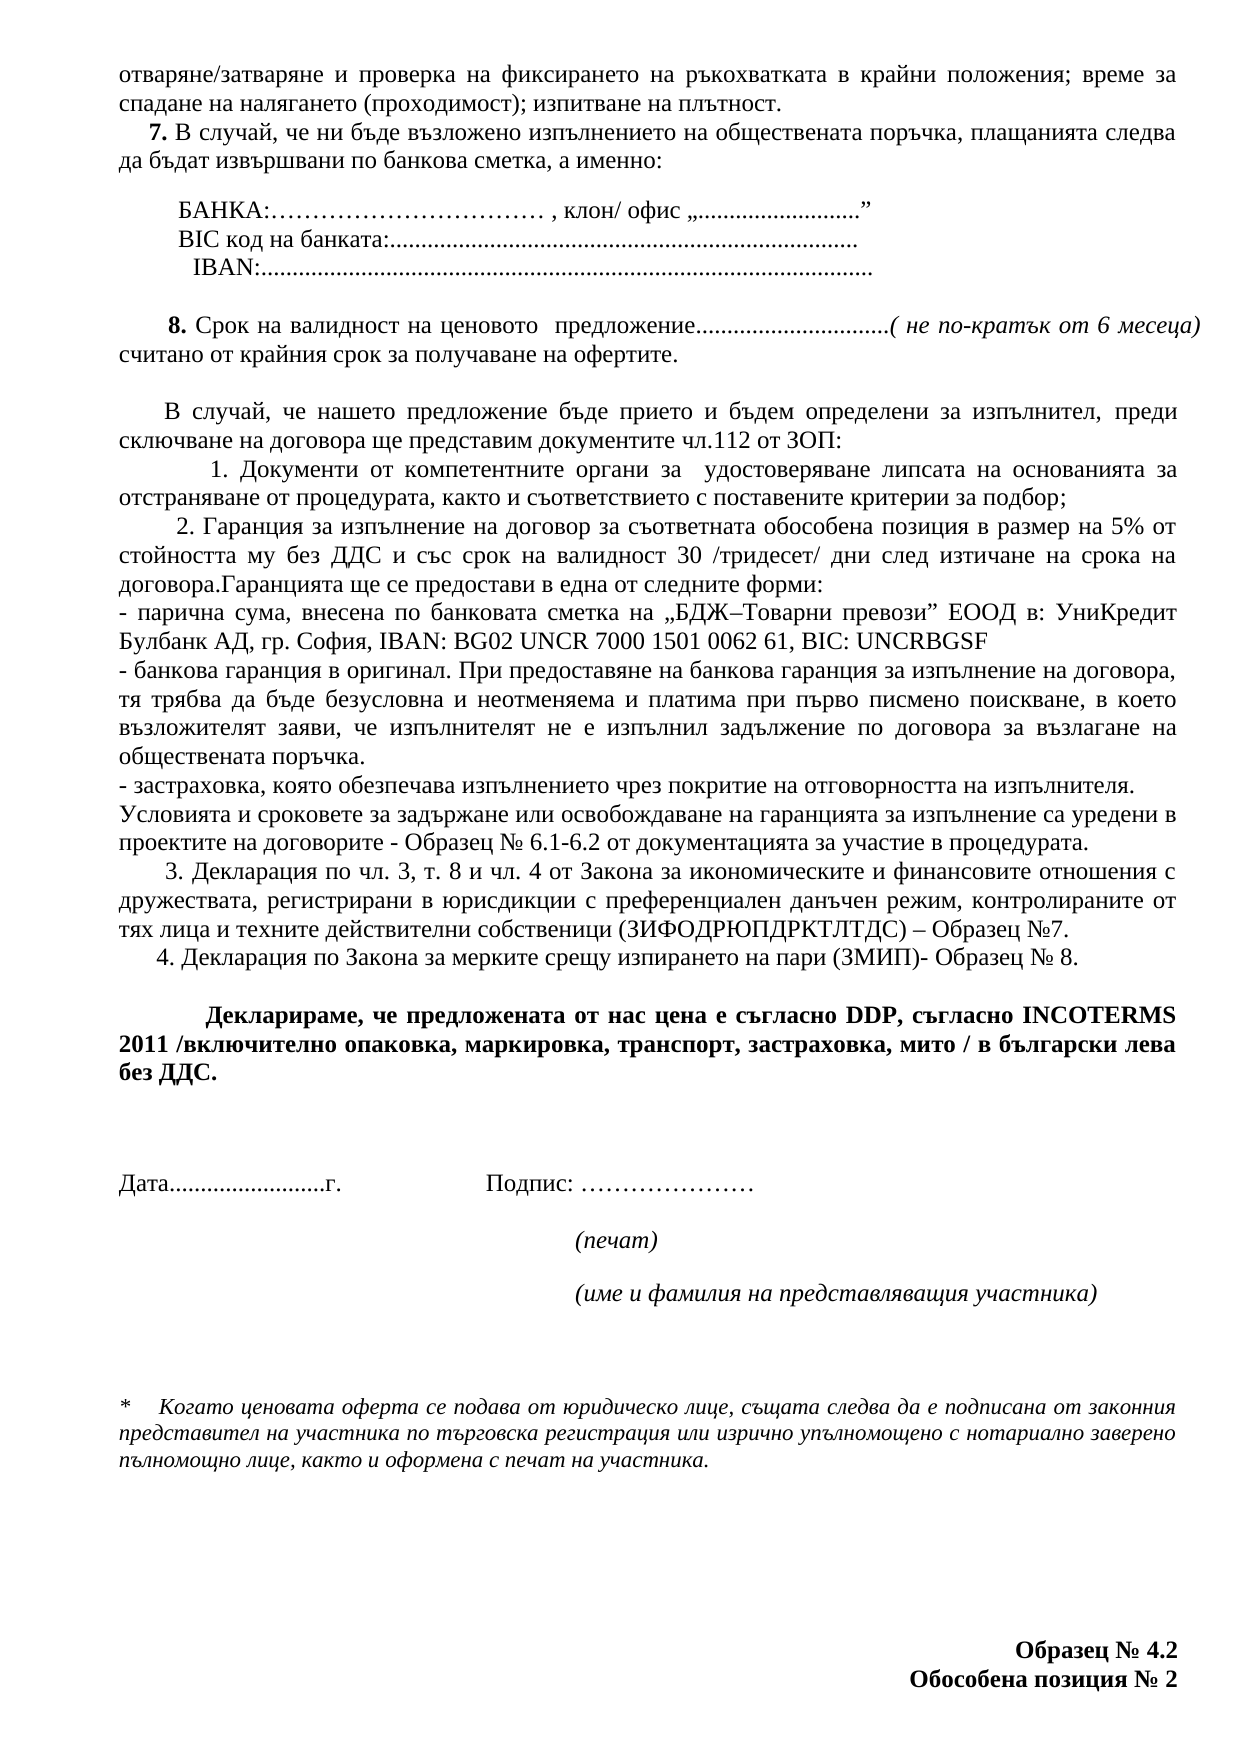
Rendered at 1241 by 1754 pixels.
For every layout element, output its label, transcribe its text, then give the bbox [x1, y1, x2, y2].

text BIC код на банката:........................................................................... [119, 224, 1178, 252]
text IBAN:.................................................................................................. [119, 252, 1178, 281]
text (печат) [119, 1225, 1178, 1254]
text (име и фамилия на представляващия участника) [119, 1278, 1178, 1307]
text * Когато ценовата оферта се подава от юридическо лице, същата следва да е подписана от законния представител на участника по търговска регистрация или изрично упълномощено с нотариално заверено пълномощно лице, както и оформена с печат на участника. [119, 1393, 1178, 1472]
text - парична сума, внесена по банковата сметка на „БДЖ–Товарни превози” ЕООД в: УниКредит Булбанк АД, гр. София, IBAN: BG02 UNCR 7000 1501 0062 61, BIC: UNCRBGSF [119, 597, 1178, 655]
list В случай, че нашето предложение бъде прието и бъдем определени за изпълнител, преди сключване на договора ще представим документите чл.112 от ЗОП: [119, 396, 1178, 454]
text Декларираме, че предложената от нас цена е съгласно DDP, съгласно INCOTERMS 2011 /включително опаковка, маркировка, транспорт, застраховка, мито / в български лева без ДДС. [119, 1000, 1178, 1086]
text - банкова гаранция в оригинал. При предоставяне на банкова гаранция за изпълнение на договора, тя трябва да бъде безусловна и неотменяема и платима при първо писмено поискване, в което възложителят заяви, че изпълнителят не е изпълнил задължение по договора за възлагане на обществената поръчка. [119, 655, 1178, 770]
text Образец № 4.2 [119, 1635, 1178, 1664]
text Дата.........................г. Подпис: ………………… [119, 1168, 1178, 1225]
text БАНКА:…………………………… , клон/ офис „..........................” [119, 195, 1178, 224]
text Условията и сроковете за задържане или освобождаване на гаранцията за изпълнение са уредени в проектите на договорите - Образец № 6.1-6.2 от документацията за участие в процедурата. [119, 799, 1178, 856]
text 2. Гаранция за изпълнение на договор за съответната обособена позиция в размер на 5% от стойността му без ДДС и със срок на валидност 30 /тридесет/ дни след изтичане на срока на договора.Гаранцията ще се предостави в една от следните форми: [119, 511, 1178, 597]
list 7. В случай, че ни бъде възложено изпълнението на обществената поръчка, плащанията следва да бъдат извършвани по банкова сметка, а именно: [119, 117, 1178, 174]
text 3. Декларация по чл. 3, т. 8 и чл. 4 от Закона за икономическите и финансовите отношения с дружествата, регистрирани в юрисдикции с преференциален данъчен режим, контролираните от тях лица и техните действителни собственици (ЗИФОДРЮПДРКТЛТДС) – Образец №7. [119, 856, 1178, 942]
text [119, 59, 1178, 117]
text 4. Декларация по Закона за мерките срещу изпирането на пари (ЗМИП)- Образец № 8. [119, 942, 1178, 971]
text Обособена позиция № 2 [119, 1664, 1178, 1693]
text - застраховка, която обезпечава изпълнението чрез покритие на отговорността на изпълнителя. [119, 770, 1178, 799]
text 8. Срок на валидност на ценовото предложение...............................( не по-кратък от 6 месеца) считано от крайния срок за получаване на офертите. [119, 310, 1201, 367]
text 1. Документи от компетентните органи за удостоверяване липсата на основанията за отстраняване от процедурата, както и съответствието с поставените критерии за подбор; [119, 454, 1178, 511]
